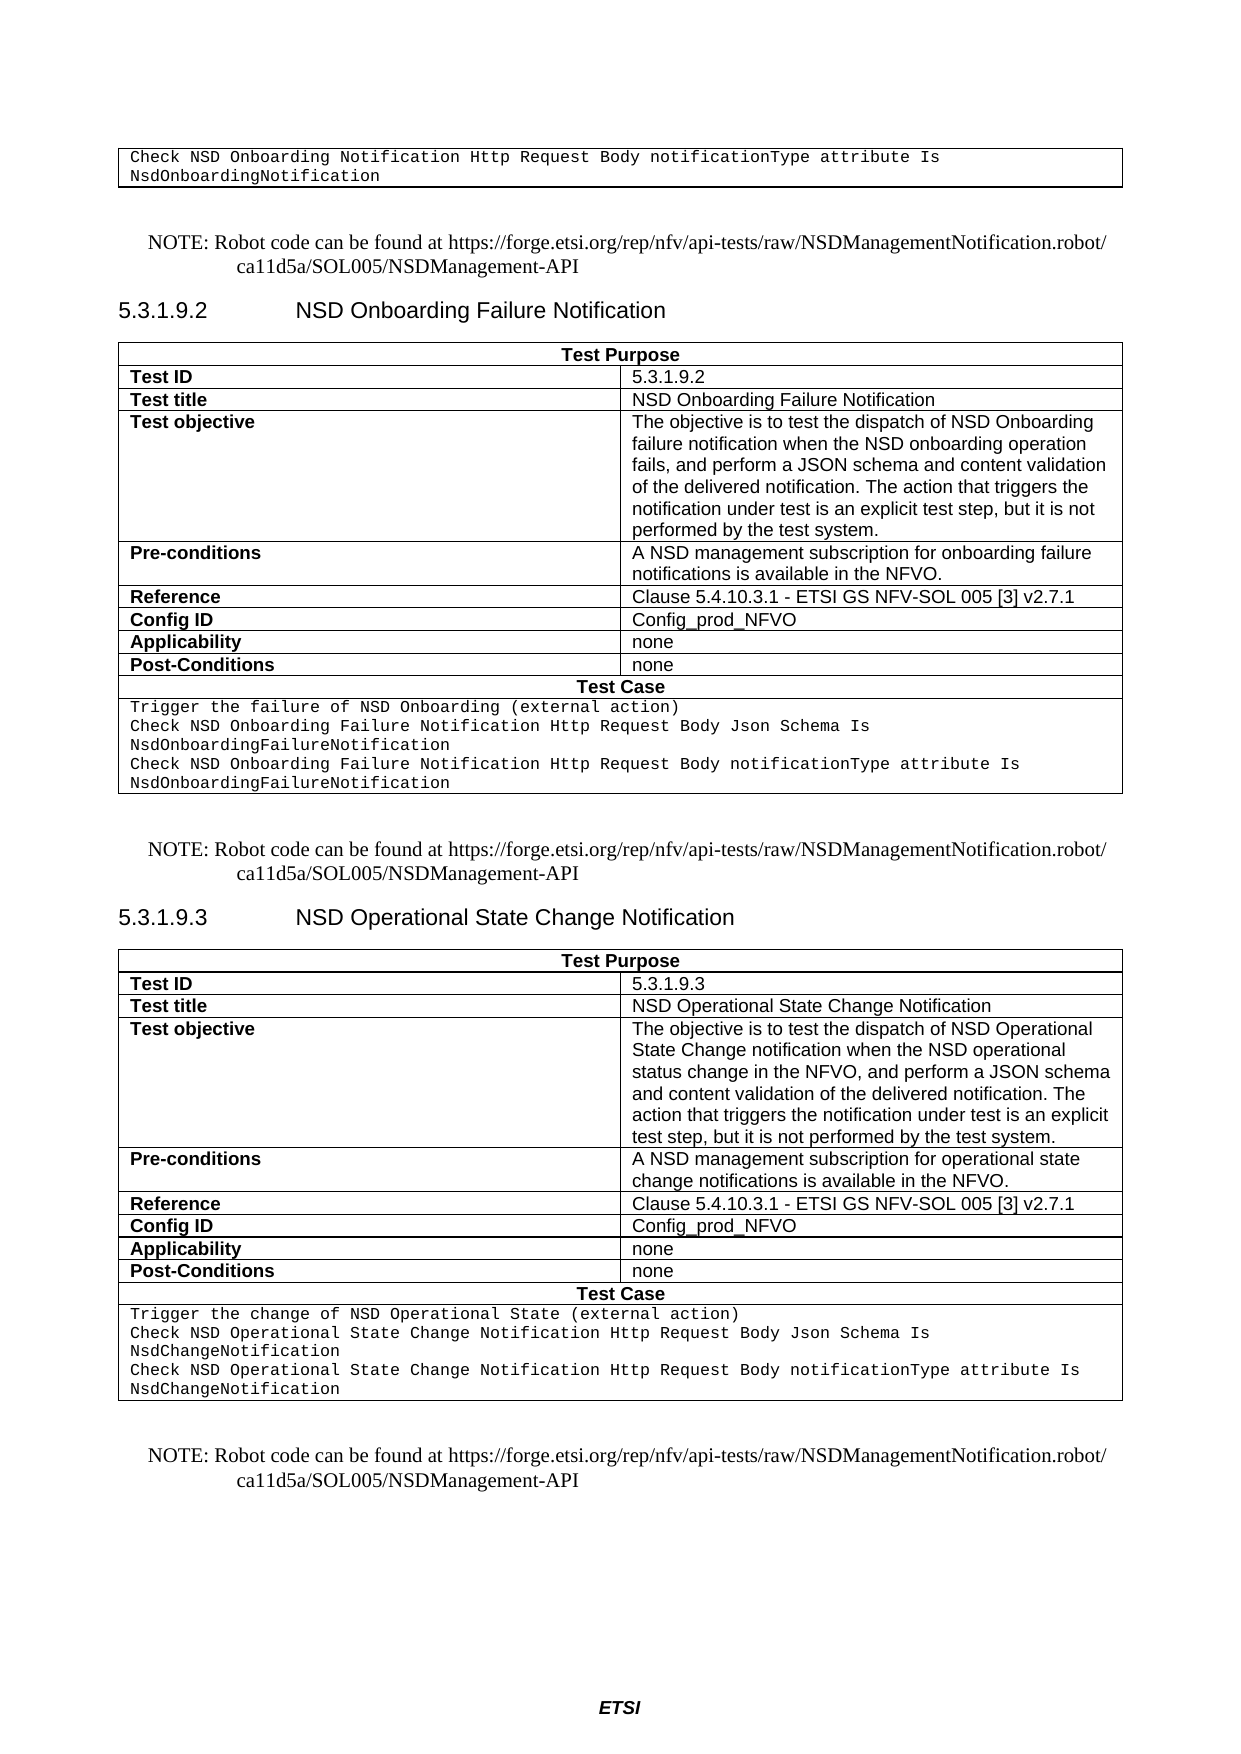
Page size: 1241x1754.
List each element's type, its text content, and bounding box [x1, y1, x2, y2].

text NOTE: Robot code can be found at https://forge.etsi.org/rep/nfv/api-tests/raw/NSDManagementNotification.robot/ca11d5a/SOL005/NSDManagement-API [148, 837, 1122, 885]
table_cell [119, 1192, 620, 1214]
subtitle 5.3.1.9.2 NSD Onboarding Failure Notification [118, 297, 1122, 323]
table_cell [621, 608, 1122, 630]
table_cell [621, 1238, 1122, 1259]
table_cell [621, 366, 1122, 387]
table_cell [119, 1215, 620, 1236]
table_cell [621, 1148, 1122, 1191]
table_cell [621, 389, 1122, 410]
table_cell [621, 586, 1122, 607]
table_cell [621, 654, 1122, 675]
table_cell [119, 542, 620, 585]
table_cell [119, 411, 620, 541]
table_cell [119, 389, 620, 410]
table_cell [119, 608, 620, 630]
subtitle 5.3.1.9.3 NSD Operational State Change Notification [118, 904, 1122, 930]
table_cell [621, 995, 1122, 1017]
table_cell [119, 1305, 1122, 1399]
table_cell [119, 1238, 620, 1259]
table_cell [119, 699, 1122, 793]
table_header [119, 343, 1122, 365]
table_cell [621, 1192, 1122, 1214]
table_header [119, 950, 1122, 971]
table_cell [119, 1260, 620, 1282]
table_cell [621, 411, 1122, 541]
text NOTE: Robot code can be found at https://forge.etsi.org/rep/nfv/api-tests/raw/NSDManagementNotification.robot/ca11d5a/SOL005/NSDManagement-API [148, 230, 1122, 278]
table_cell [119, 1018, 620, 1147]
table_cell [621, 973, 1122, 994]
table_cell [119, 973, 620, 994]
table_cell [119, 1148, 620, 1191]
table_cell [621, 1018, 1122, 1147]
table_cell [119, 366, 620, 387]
text NOTE: Robot code can be found at https://forge.etsi.org/rep/nfv/api-tests/raw/NSDManagementNotification.robot/ca11d5a/SOL005/NSDManagement-API [148, 1443, 1122, 1492]
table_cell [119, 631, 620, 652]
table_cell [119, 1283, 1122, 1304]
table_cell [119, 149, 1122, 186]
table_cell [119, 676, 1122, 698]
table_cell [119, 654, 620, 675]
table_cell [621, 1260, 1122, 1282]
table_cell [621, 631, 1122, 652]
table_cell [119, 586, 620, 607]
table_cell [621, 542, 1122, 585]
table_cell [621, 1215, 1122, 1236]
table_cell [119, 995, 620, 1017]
